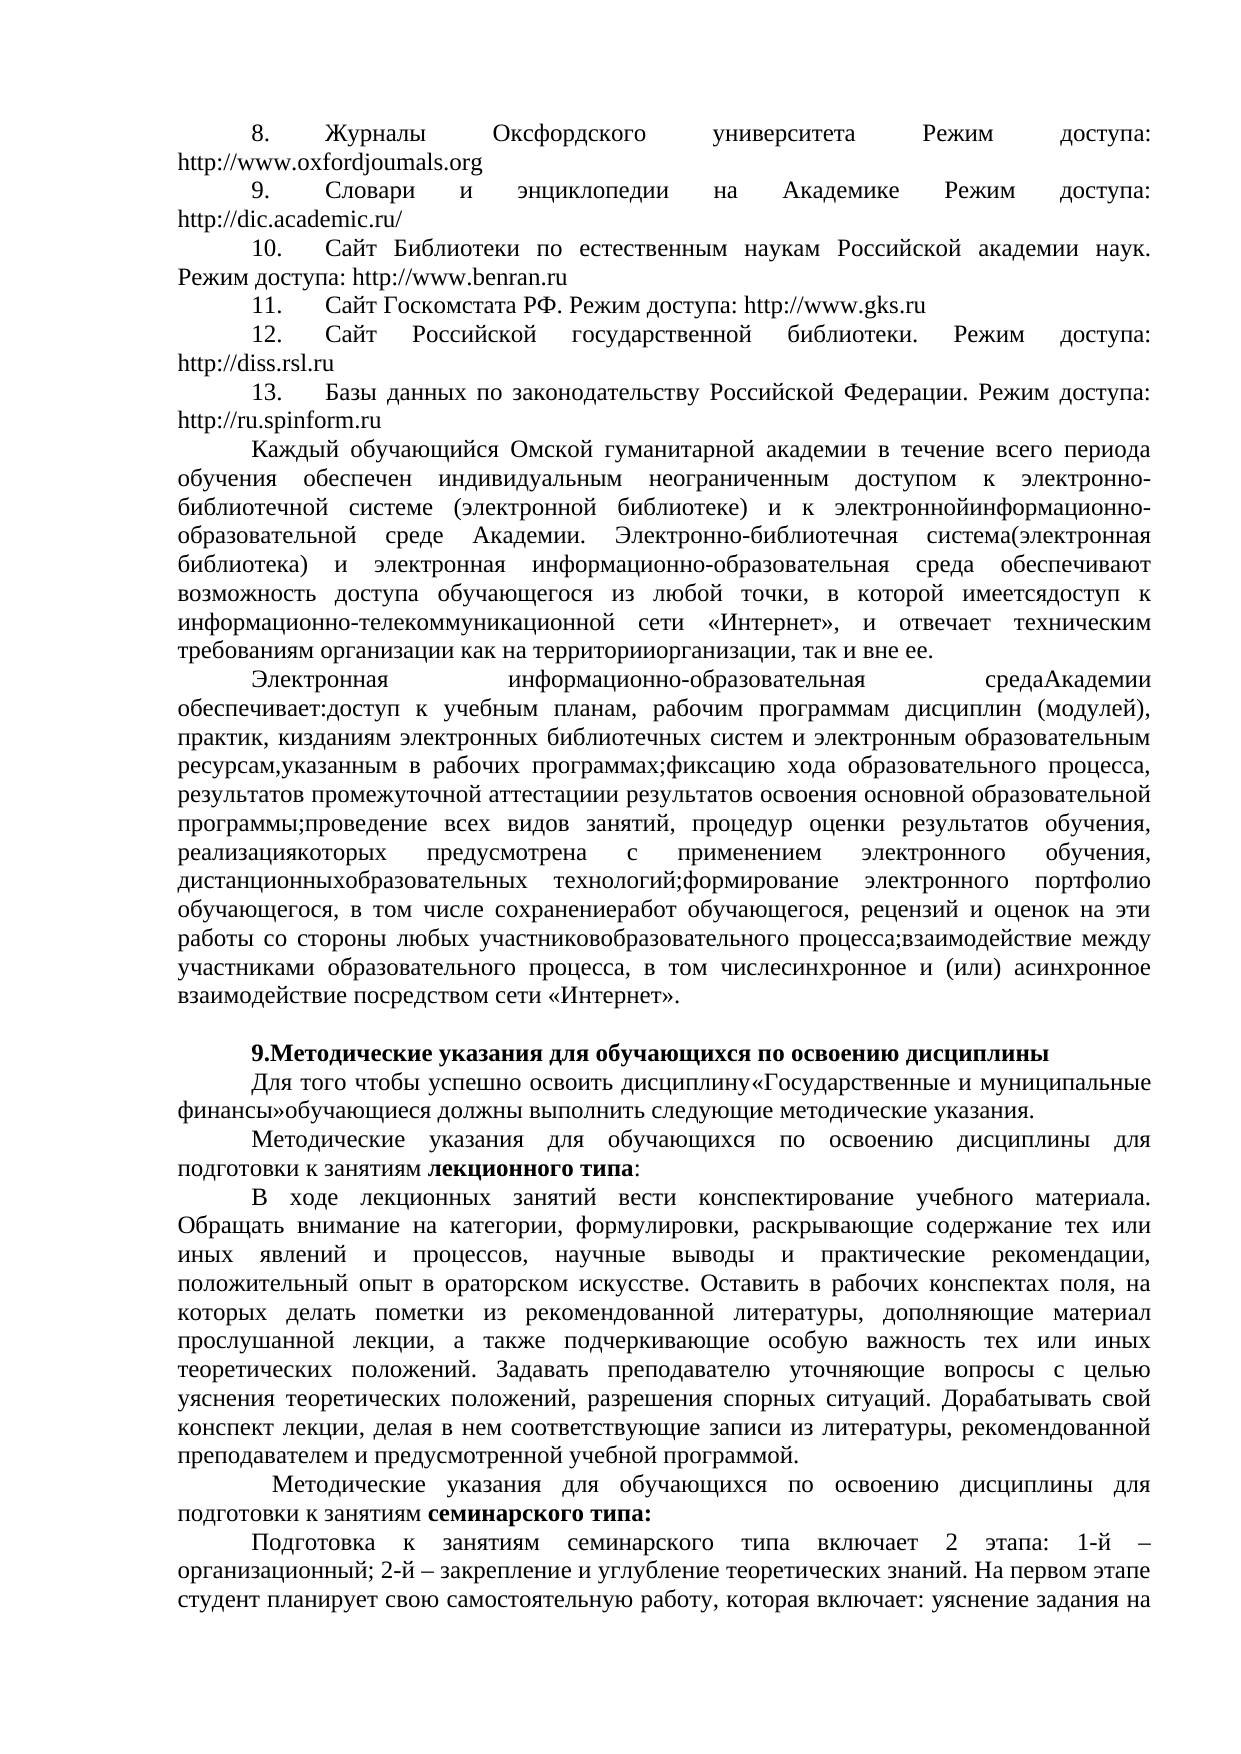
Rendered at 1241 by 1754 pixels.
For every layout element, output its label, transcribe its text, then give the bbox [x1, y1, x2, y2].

list Словари и энциклопедии на Академике Режим доступа: http://dic.academic.ru/ [177, 176, 1152, 233]
text Для того чтобы успешно освоить дисциплину«Государственные и муниципальные финансы»обучающиеся должны выполнить следующие методические указания. [177, 1067, 1152, 1124]
text В ходе лекционных занятий вести конспектирование учебного материала. Обращать внимание на категории, формулировки, раскрывающие содержание тех или иных явлений и процессов, научные выводы и практические рекомендации, положительный опыт в ораторском искусстве. Оставить в рабочих конспектах поля, на которых делать пометки из рекомендованной литературы, дополняющие материал прослушанной лекции, а также подчеркивающие особую важность тех или иных теоретических положений. Задавать преподавателю уточняющие вопросы с целью уяснения теоретических положений, разрешения спорных ситуаций. Дорабатывать свой конспект лекции, делая в нем соответствующие записи из литературы, рекомендованной преподавателем и предусмотренной учебной программой. [177, 1182, 1152, 1469]
text 9.Методические указания для обучающихся по освоению дисциплины [177, 1038, 1152, 1067]
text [177, 1527, 1152, 1613]
list Сайт Российской государственной библиотеки. Режим доступа: http://diss.rsl.ru [177, 319, 1152, 377]
list Сайт Госкомстата РФ. Режим доступа: http://www.gks.ru [177, 291, 1152, 319]
text Электронная информационно-образовательная средаАкадемии обеспечивает:доступ к учебным планам, рабочим программам дисциплин (модулей), практик, кизданиям электронных библиотечных систем и электронным образовательным ресурсам,указанным в рабочих программах;фиксацию хода образовательного процесса, результатов промежуточной аттестациии результатов освоения основной образовательной программы;проведение всех видов занятий, процедур оценки результатов обучения, реализациякоторых предусмотрена с применением электронного обучения, дистанционныхобразовательных технологий;формирование электронного портфолио обучающегося, в том числе сохранениеработ обучающегося, рецензий и оценок на эти работы со стороны любых участниковобразовательного процесса;взаимодействие между участниками образовательного процесса, в том числесинхронное и (или) асинхронное взаимодействие посредством сети «Интернет». [177, 664, 1152, 1009]
list Базы данных по законодательству Российской Федерации. Режим доступа: http://ru.spinform.ru [177, 377, 1152, 434]
text Каждый обучающийся Омской гуманитарной академии в течение всего периода обучения обеспечен индивидуальным неограниченным доступом к электронно-библиотечной системе (электронной библиотеке) и к электроннойинформационно-образовательной среде Академии. Электронно-библиотечная система(электронная библиотека) и электронная информационно-образовательная среда обеспечивают возможность доступа обучающегося из любой точки, в которой имеетсядоступ к информационно-телекоммуникационной сети «Интернет», и отвечает техническим требованиям организации как на территорииорганизации, так и вне ее. [177, 434, 1152, 664]
list Журналы Оксфордского университета Режим доступа: http://www.oxfordjoumals.org [177, 118, 1152, 176]
text Методические указания для обучающихся по освоению дисциплины для подготовки к занятиям семинарского типа: [177, 1469, 1152, 1527]
list Сайт Библиотеки по естественным наукам Российской академии наук. Режим доступа: http://www.benran.ru [177, 233, 1152, 291]
text Методические указания для обучающихся по освоению дисциплины для подготовки к занятиям лекционного типа: [177, 1124, 1152, 1182]
